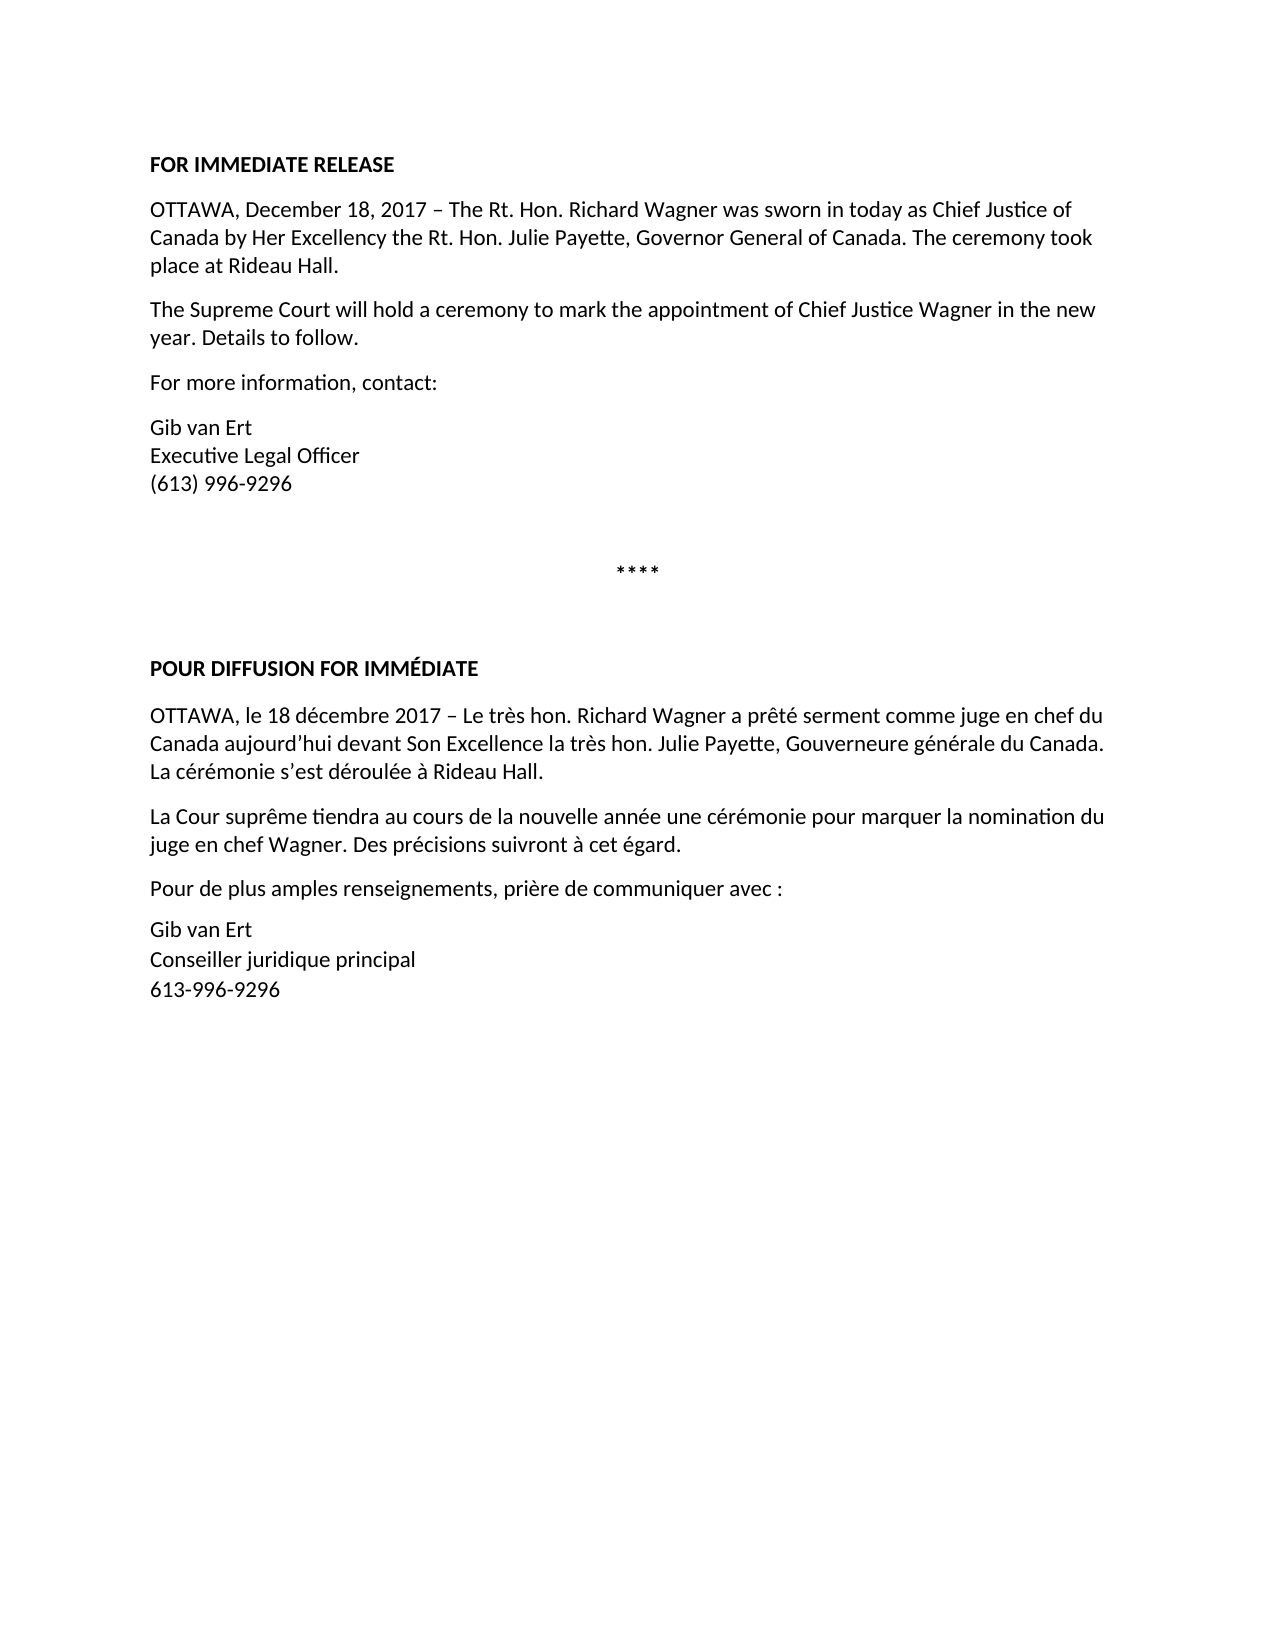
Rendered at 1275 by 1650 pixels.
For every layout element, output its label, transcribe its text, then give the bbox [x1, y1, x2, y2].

text FOR IMMEDIATE RELEASE [150, 150, 1125, 178]
text For more information, contact: [150, 368, 1125, 396]
text **** [150, 560, 1125, 588]
text OTTAWA, December 18, 2017 – The Rt. Hon. Richard Wagner was sworn in today as Chief Justice of Canada by Her Excellency the Rt. Hon. Julie Payette, Governor General of Canada. The ceremony took place at Rideau Hall. [150, 195, 1125, 279]
text Pour de plus amples renseignements, prière de communiquer avec : [150, 874, 1125, 902]
text OTTAWA, le 18 décembre 2017 – Le très hon. Richard Wagner a prêté serment comme juge en chef du Canada aujourd’hui devant Son Excellence la très hon. Julie Payette, Gouverneure générale du Canada. La cérémonie s’est déroulée à Rideau Hall. [150, 701, 1125, 785]
text Gib van Ert Executive Legal Officer (613) 996-9296 [150, 413, 1125, 497]
text POUR DIFFUSION FOR IMMÉDIATE [150, 654, 1125, 682]
text Gib van Ert Conseiller juridique principal 613-996-9296 [150, 915, 1125, 1003]
text The Supreme Court will hold a ceremony to mark the appointment of Chief Justice Wagner in the new year. Details to follow. [150, 295, 1125, 351]
text La Cour suprême tiendra au cours de la nouvelle année une cérémonie pour marquer la nomination du juge en chef Wagner. Des précisions suivront à cet égard. [150, 802, 1125, 858]
